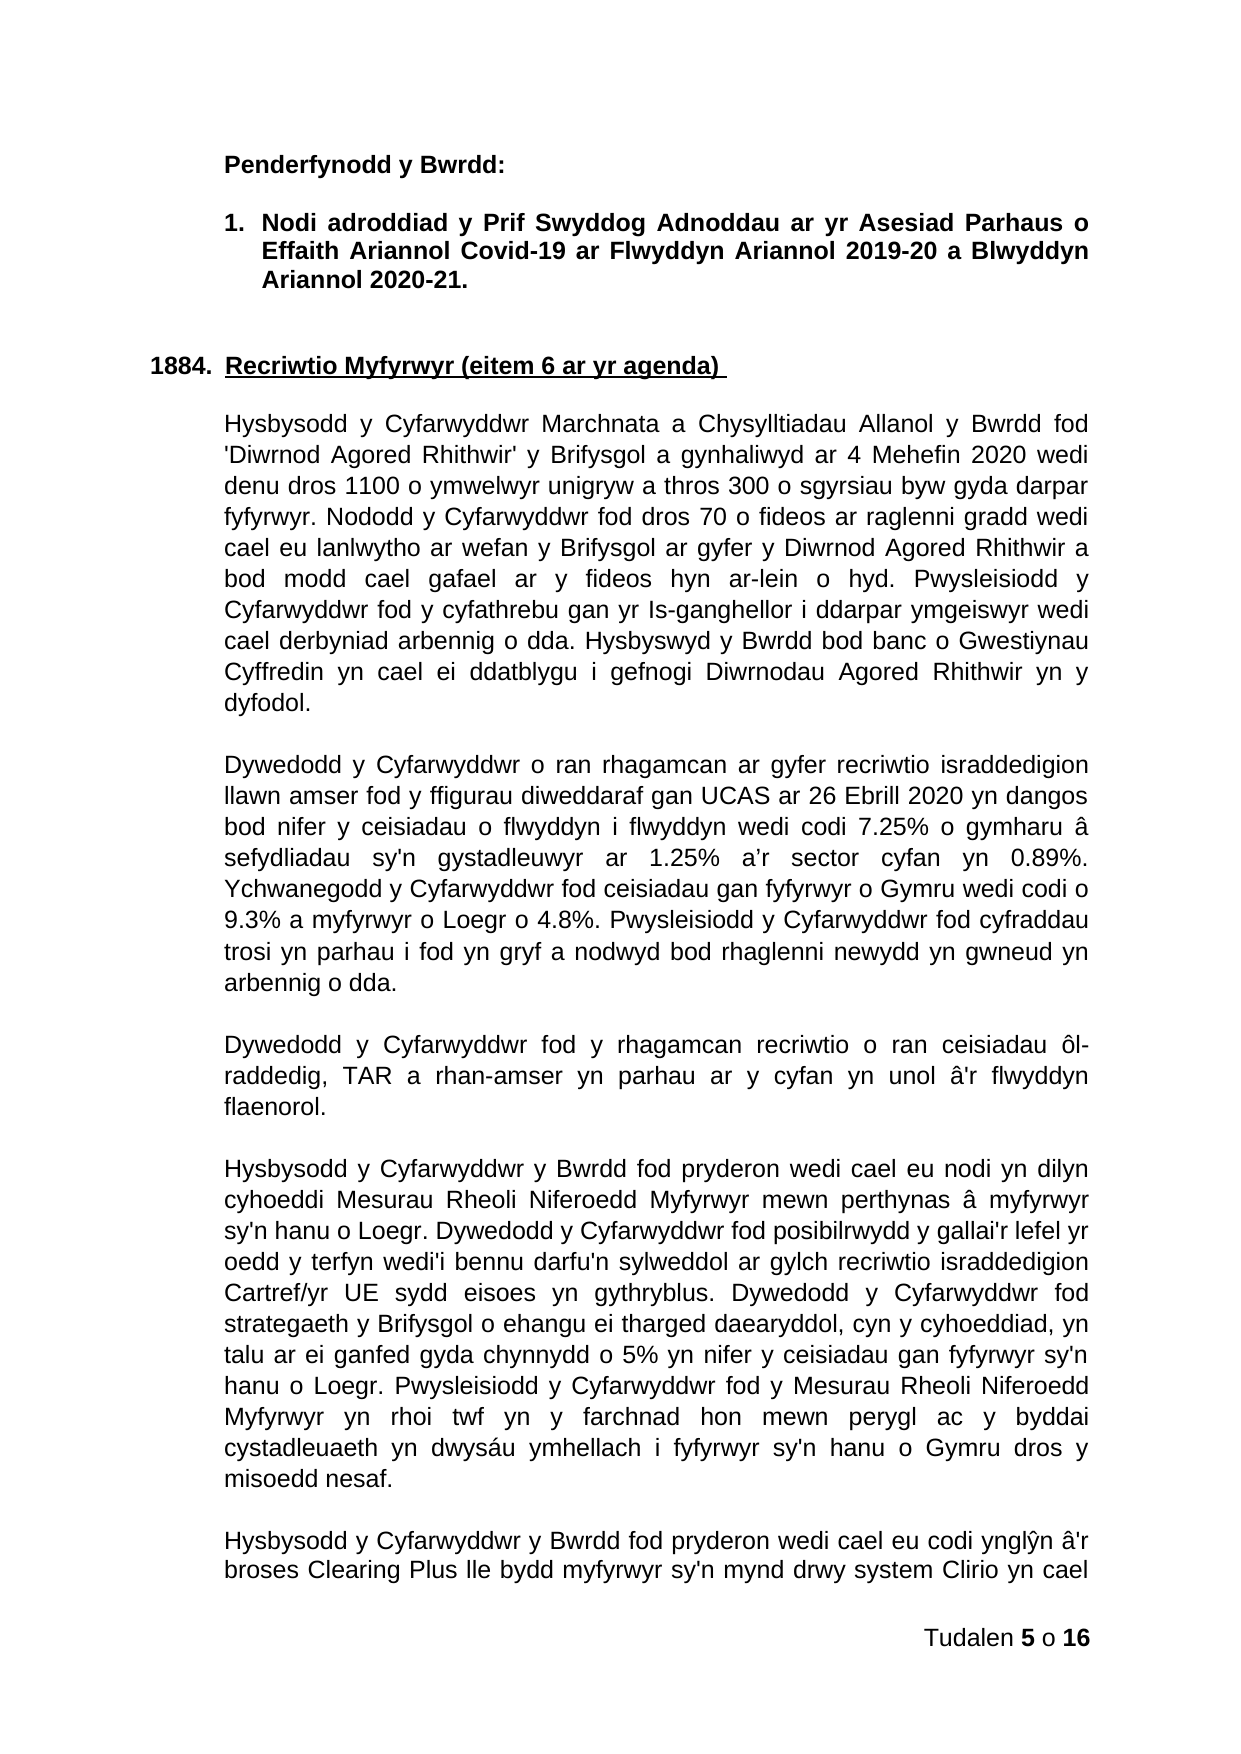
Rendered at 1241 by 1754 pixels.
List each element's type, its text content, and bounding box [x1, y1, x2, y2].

text Hysbysodd y Cyfarwyddwr y Bwrdd fod pryderon wedi cael eu nodi yn dilyn cyhoeddi Mesurau Rheoli Niferoedd Myfyrwyr mewn perthynas â myfyrwyr sy'n hanu o Loegr. Dywedodd y Cyfarwyddwr fod posibilrwydd y gallai'r lefel yr oedd y terfyn wedi'i bennu darfu'n sylweddol ar gylch recriwtio israddedigion Cartref/yr UE sydd eisoes yn gythryblus. Dywedodd y Cyfarwyddwr fod strategaeth y Brifysgol o ehangu ei tharged daearyddol, cyn y cyhoeddiad, yn talu ar ei ganfed gyda chynnydd o 5% yn nifer y ceisiadau gan fyfyrwyr sy'n hanu o Loegr. Pwysleisiodd y Cyfarwyddwr fod y Mesurau Rheoli Niferoedd Myfyrwyr yn rhoi twf yn y farchnad hon mewn perygl ac y byddai cystadleuaeth yn dwysáu ymhellach i fyfyrwyr sy'n hanu o Gymru dros y misoedd nesaf. [224, 1154, 1090, 1493]
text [224, 1526, 1090, 1584]
text Dywedodd y Cyfarwyddwr fod y rhagamcan recriwtio o ran ceisiadau ôl-raddedig, TAR a rhan-amser yn parhau ar y cyfan yn unol â'r flwyddyn flaenorol. [224, 1029, 1090, 1120]
text Dywedodd y Cyfarwyddwr o ran rhagamcan ar gyfer recriwtio israddedigion llawn amser fod y ffigurau diweddaraf gan UCAS ar 26 Ebrill 2020 yn dangos bod nifer y ceisiadau o flwyddyn i flwyddyn wedi codi 7.25% o gymharu â sefydliadau sy'n gystadleuwyr ar 1.25% a’r sector cyfan yn 0.89%. Ychwanegodd y Cyfarwyddwr fod ceisiadau gan fyfyrwyr o Gymru wedi codi o 9.3% a myfyrwyr o Loegr o 4.8%. Pwysleisiodd y Cyfarwyddwr fod cyfraddau trosi yn parhau i fod yn gryf a nodwyd bod rhaglenni newydd yn gwneud yn arbennig o dda. [224, 750, 1090, 996]
text 1884. Recriwtio Myfyrwyr (eitem 6 ar yr agenda) [150, 351, 1090, 380]
text Hysbysodd y Cyfarwyddwr Marchnata a Chysylltiadau Allanol y Bwrdd fod 'Diwrnod Agored Rhithwir' y Brifysgol a gynhaliwyd ar 4 Mehefin 2020 wedi denu dros 1100 o ymwelwyr unigryw a thros 300 o sgyrsiau byw gyda darpar fyfyrwyr. Nododd y Cyfarwyddwr fod dros 70 o fideos ar raglenni gradd wedi cael eu lanlwytho ar wefan y Brifysgol ar gyfer y Diwrnod Agored Rhithwir a bod modd cael gafael ar y fideos hyn ar-lein o hyd. Pwysleisiodd y Cyfarwyddwr fod y cyfathrebu gan yr Is-ganghellor i ddarpar ymgeiswyr wedi cael derbyniad arbennig o dda. Hysbyswyd y Bwrdd bod banc o Gwestiynau Cyffredin yn cael ei ddatblygu i gefnogi Diwrnodau Agored Rhithwir yn y dyfodol. [224, 409, 1090, 717]
text Penderfynodd y Bwrdd: [150, 150, 1090, 179]
list Nodi adroddiad y Prif Swyddog Adnoddau ar yr Asesiad Parhaus o Effaith Ariannol Covid-19 ar Flwyddyn Ariannol 2019-20 a Blwyddyn Ariannol 2020-21. [224, 207, 1090, 294]
